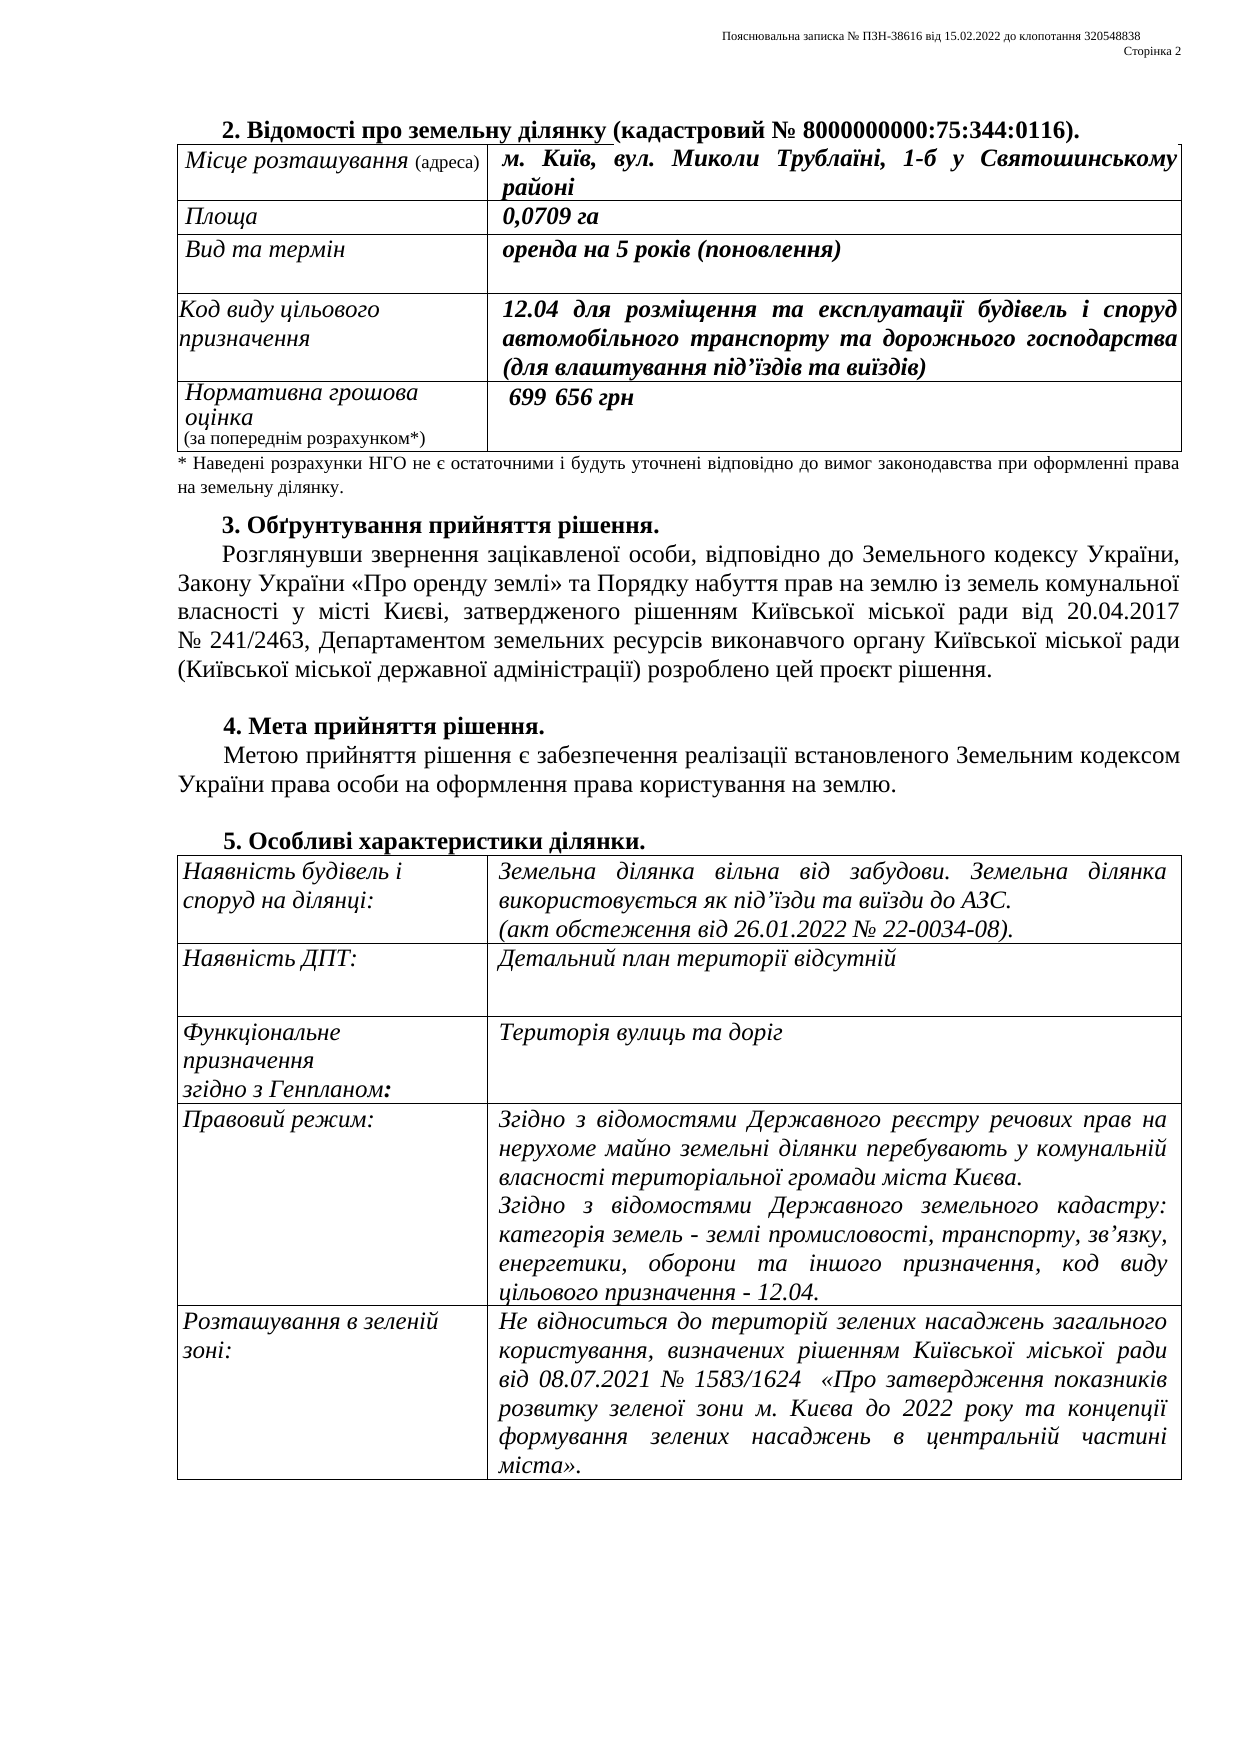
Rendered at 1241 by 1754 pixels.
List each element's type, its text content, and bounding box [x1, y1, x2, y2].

table_cell Розташування в зеленій зоні: [178, 1306, 487, 1479]
table_header Земельна ділянка вільна від забудови. Земельна ділянка використовується як під’їзди та виїзди до АЗС. (акт обстеження від 26.01.2022 № 22-0034-08). [488, 856, 1181, 942]
table_cell Нормативна грошова оцінка (за попереднім розрахунком*) [178, 382, 487, 451]
table_cell 699 656 грн [488, 382, 1181, 451]
table_cell Згідно з відомостями Державного реєстру речових прав на нерухоме майно земельні ділянки перебувають у комунальній власності територіальної громади міста Києва. Згідно з відомостями Державного земельного кадастру: категорія земель - землі промисловості, транспорту, зв’язку, енергетики, оборони та іншого призначення, код виду цільового призначення - 12.04. [488, 1104, 1181, 1305]
text 2. Відомості про земельну ділянку (кадастровий № 8000000000:75:344:0116). [177, 115, 1181, 144]
text власності у місті Києві, затвердженого рішенням Київської міської ради від 20.04.2017 № 241/2463, Департаментом земельних ресурсів виконавчого органу Київської міської ради (Київської міської державної адміністрації) розроблено цей проєкт рішення. [177, 596, 1181, 683]
text 3. Обґрунтування прийняття рішення. [177, 510, 1181, 539]
table_cell 12.04 для розміщення та експлуатації будівель і споруд автомобільного транспорту та дорожнього господарства (для влаштування під’їздів та виїздів) [488, 294, 1181, 381]
text Розглянувши звернення зацікавленої особи, відповідно до Земельного кодексу України, Закону України «Про оренду землі» та Порядку набуття прав на землю із земель комунальної [177, 539, 1181, 596]
text 5. Особливі характеристики ділянки. [177, 826, 1152, 855]
table_header Наявність будівель і споруд на ділянці: [178, 856, 487, 942]
text Метою прийняття рішення є забезпечення реалізації встановленого Земельним кодексом України права особи на оформлення права користування на землю. [177, 740, 1181, 798]
table_cell 0,0709 га [488, 201, 1181, 233]
table_cell Не відноситься до територій зелених насаджень загального користування, визначених рішенням Київської міської ради від 08.07.2021 № 1583/1624 «Про затвердження показників розвитку зеленої зони м. Києва до 2022 року та концепції формування зелених насаджень в центральній частині міста». [488, 1306, 1181, 1479]
table_cell Територія вулиць та доріг [488, 1017, 1181, 1103]
table_cell Наявність ДПТ: [178, 944, 487, 1016]
table_header м. Київ, вул. Миколи Трублаїні, 1-б у Святошинському районі [488, 145, 1181, 200]
table_cell Детальний план території відсутній [488, 944, 1181, 1016]
table_cell оренда на 5 років (поновлення) [488, 235, 1181, 293]
table_header Місце розташування (адреса) [178, 145, 487, 200]
table_cell Функціональне призначення згідно з Генпланом: [178, 1017, 487, 1103]
table_cell Правовий режим: [178, 1104, 487, 1305]
table_cell Площа [178, 201, 487, 233]
table_cell Вид та термін [178, 235, 487, 293]
text 4. Мета прийняття рішення. [177, 711, 1181, 740]
table_cell Код виду цільового призначення [178, 294, 487, 381]
text * Наведені розрахунки НГО не є остаточними і будуть уточнені відповідно до вимог законодавства при оформленні права на земельну ділянку. [177, 452, 1181, 497]
